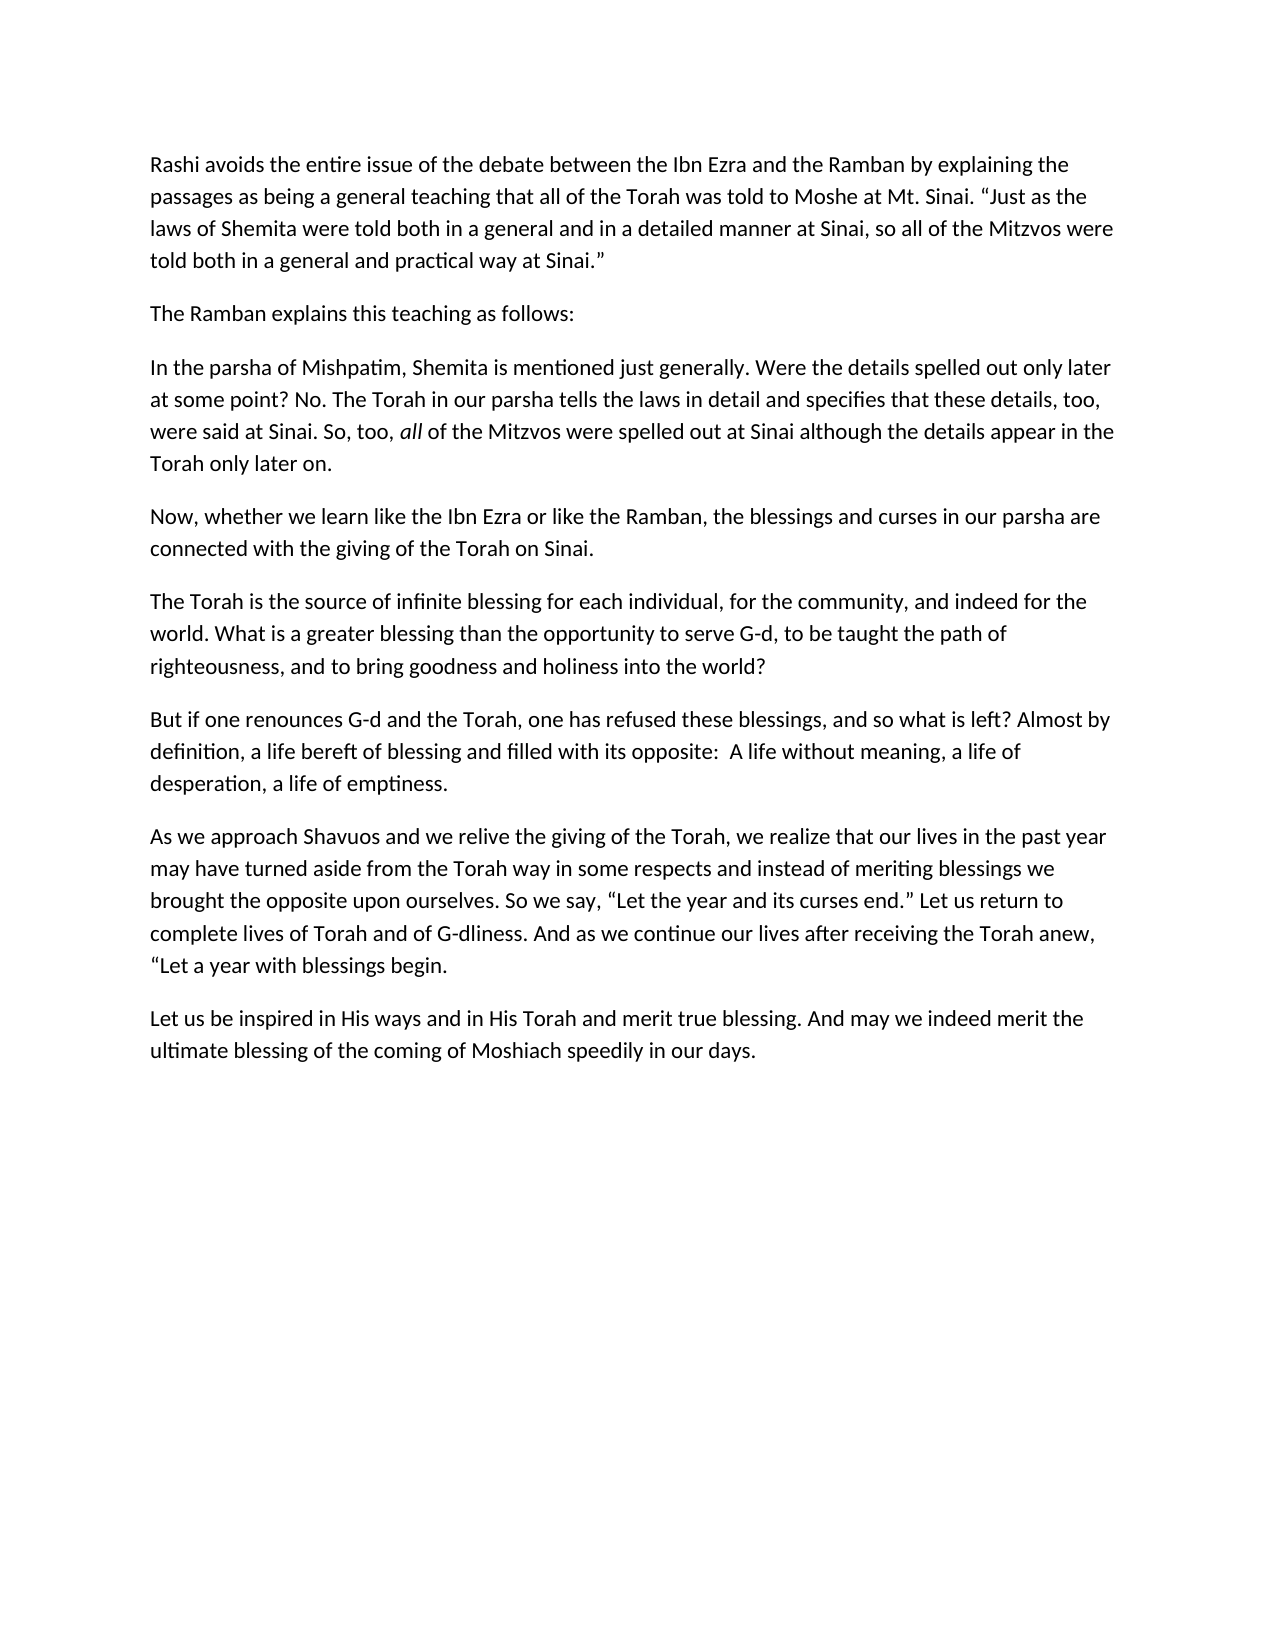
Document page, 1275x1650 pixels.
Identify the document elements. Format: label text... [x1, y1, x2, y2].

text In the parsha of Mishpatim, Shemita is mentioned just generally. Were the details spelled out only later at some point? No. The Torah in our parsha tells the laws in detail and specifies that these details, too, were said at Sinai. So, too, all of the Mitzvos were spelled out at Sinai although the details appear in the Torah only later on. [150, 353, 1125, 477]
text The Ramban explains this teaching as follows: [150, 299, 1125, 328]
text The Torah is the source of infinite blessing for each individual, for the community, and indeed for the world. What is a greater blessing than the opportunity to serve G-d, to be taught the path of righteousness, and to bring goodness and holiness into the world? [150, 587, 1125, 680]
text Rashi avoids the entire issue of the debate between the Ibn Ezra and the Ramban by explaining the passages as being a general teaching that all of the Torah was told to Moshe at Mt. Sinai. “Just as the laws of Shemita were told both in a general and in a detailed manner at Sinai, so all of the Mitzvos were told both in a general and practical way at Sinai.” [150, 150, 1125, 274]
text But if one renounces G-d and the Torah, one has refused these blessings, and so what is left? Almost by definition, a life bereft of blessing and filled with its opposite: A life without meaning, a life of desperation, a life of emptiness. [150, 705, 1125, 797]
text Now, whether we learn like the Ibn Ezra or like the Ramban, the blessings and curses in our parsha are connected with the giving of the Torah on Sinai. [150, 502, 1125, 562]
text As we approach Shavuos and we relive the giving of the Torah, we realize that our lives in the past year may have turned aside from the Torah way in some respects and instead of meriting blessings we brought the opposite upon ourselves. So we say, “Let the year and its curses end.” Let us return to complete lives of Torah and of G-dliness. And as we continue our lives after receiving the Torah anew, “Let a year with blessings begin. [150, 822, 1125, 979]
text Let us be inspired in His ways and in His Torah and merit true blessing. And may we indeed merit the ultimate blessing of the coming of Moshiach speedily in our days. [150, 1004, 1125, 1064]
